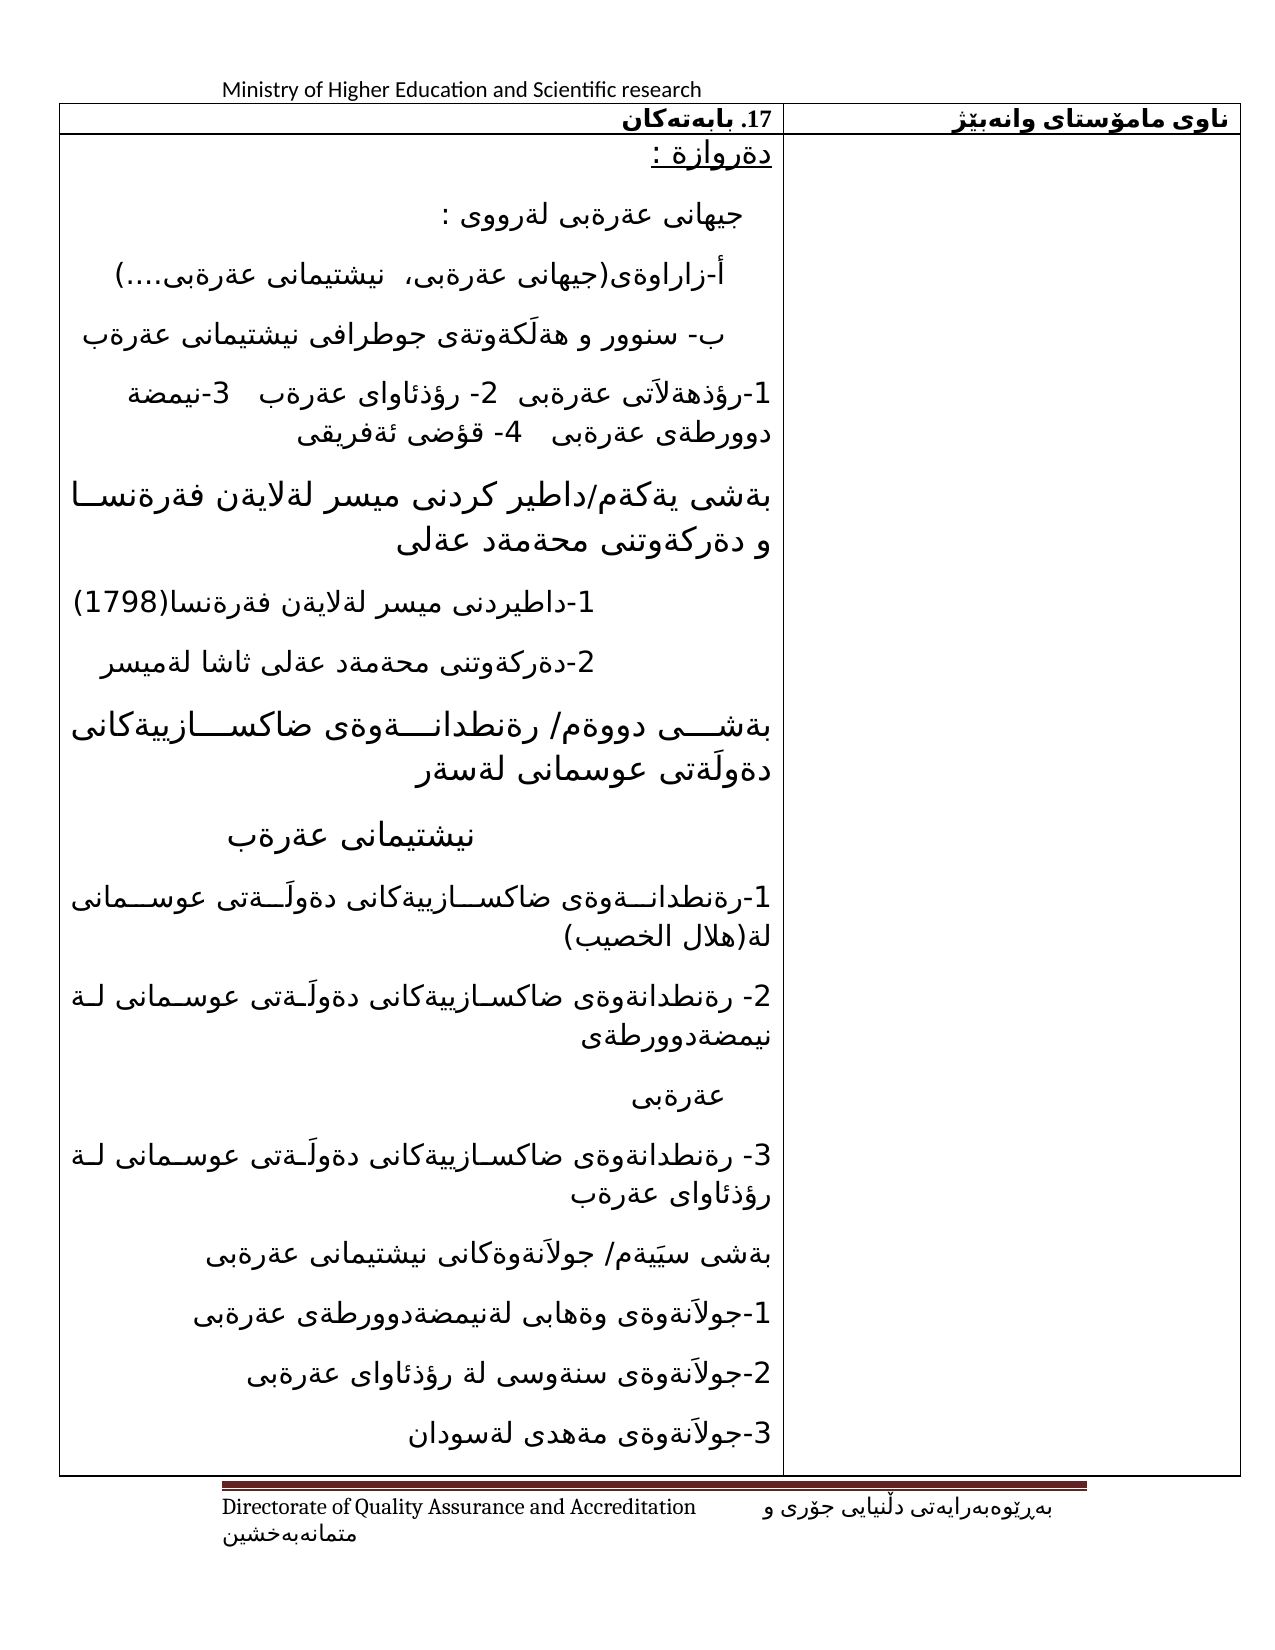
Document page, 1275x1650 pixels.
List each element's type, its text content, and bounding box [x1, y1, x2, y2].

table_cell [784, 135, 1240, 1475]
table_cell ناوی مامۆستای وانەبێژ [784, 104, 1240, 133]
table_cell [60, 135, 783, 1475]
table_cell 17. بابەتەکان [60, 104, 783, 133]
